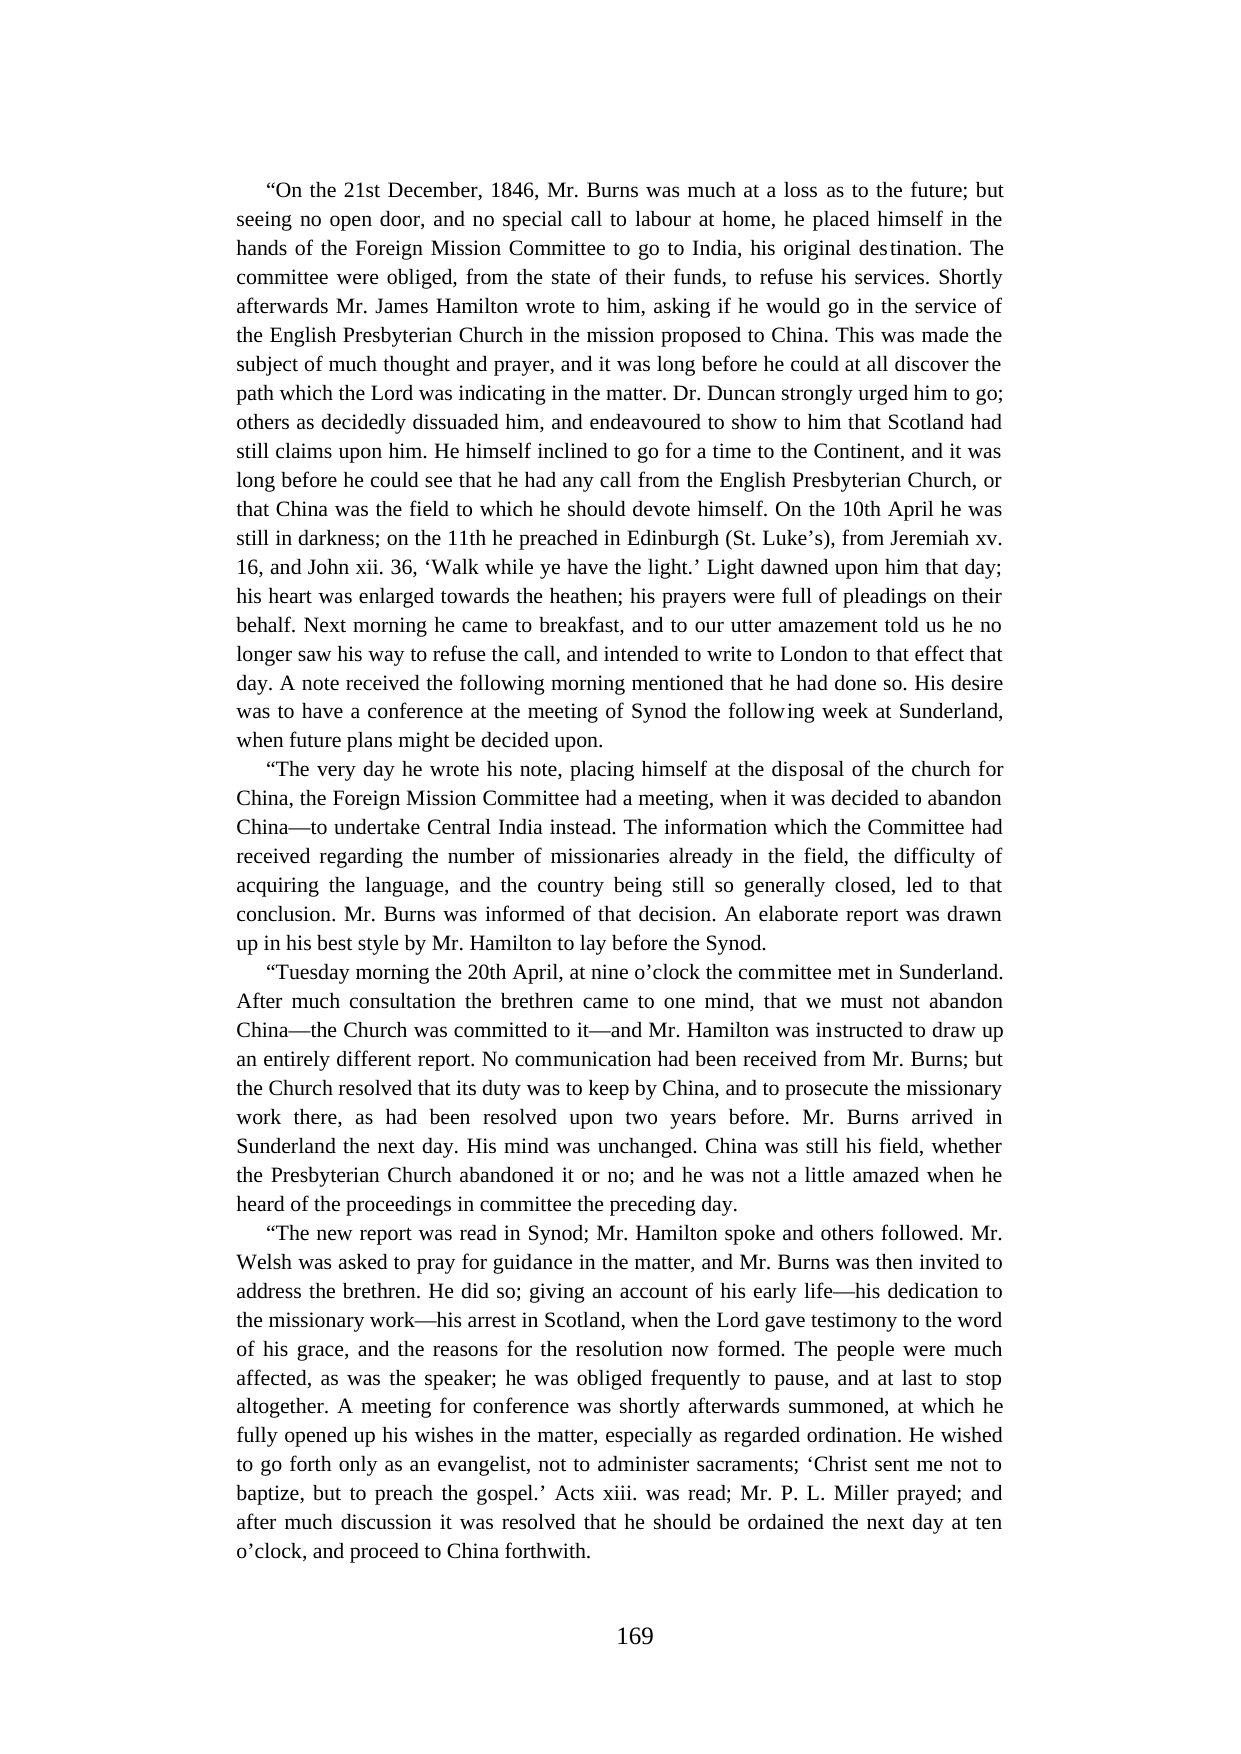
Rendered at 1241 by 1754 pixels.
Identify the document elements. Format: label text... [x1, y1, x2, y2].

text “The very day he wrote his note, placing himself at the disposal of the church for China, the Foreign Mission Committee had a meeting, when it was decided to abandon China—to undertake Central India instead. The information which the Committee had received regarding the number of missionaries already in the field, the difficulty of acquiring the language, and the country being still so generally closed, led to that conclusion. Mr. Burns was informed of that decision. An elaborate report was drawn up in his best style by Mr. Hamilton to lay before the Synod. [236, 756, 1004, 955]
text “Tuesday morning the 20th April, at nine o’clock the committee met in Sunderland. After much consultation the brethren came to one mind, that we must not abandon China—the Church was committed to it—and Mr. Hamilton was instructed to draw up an entirely different report. No communication had been received from Mr. Burns; but the Church resolved that its duty was to keep by China, and to prosecute the missionary work there, as had been resolved upon two years before. Mr. Burns arrived in Sunderland the next day. His mind was unchanged. China was still his field, whether the Presbyterian Church abandoned it or no; and he was not a little amazed when he heard of the proceedings in committee the preceding day. [236, 959, 1004, 1216]
text “On the 21st December, 1846, Mr. Burns was much at a loss as to the future; but seeing no open door, and no special call to labour at home, he placed himself in the hands of the Foreign Mission Committee to go to India, his original destination. The committee were obliged, from the state of their funds, to refuse his services. Shortly afterwards Mr. James Hamilton wrote to him, asking if he would go in the service of the English Presbyterian Church in the mission proposed to China. This was made the subject of much thought and prayer, and it was long before he could at all discover the path which the Lord was indicating in the matter. Dr. Duncan strongly urged him to go; others as decidedly dissuaded him, and endeavoured to show to him that Scotland had still claims upon him. He himself inclined to go for a time to the Continent, and it was long before he could see that he had any call from the English Presbyterian Church, or that China was the field to which he should devote himself. On the 10th April he was still in darkness; on the 11th he preached in Edinburgh (St. Luke’s), from Jeremiah xv. 16, and John xii. 36, ‘Walk while ye have the light.’ Light dawned upon him that day; his heart was enlarged towards the heathen; his prayers were full of pleadings on their behalf. Next morning he came to breakfast, and to our utter amazement told us he no longer saw his way to refuse the call, and intended to write to London to that effect that day. A note received the following morning mentioned that he had done so. His desire was to have a conference at the meeting of Synod the following week at Sunderland, when future plans might be decided upon. [236, 177, 1004, 753]
text “The new report was read in Synod; Mr. Hamilton spoke and others followed. Mr. Welsh was asked to pray for guidance in the matter, and Mr. Burns was then invited to address the brethren. He did so; giving an account of his early life—his dedication to the missionary work—his arrest in Scotland, when the Lord gave testimony to the word of his grace, and the reasons for the resolution now formed. The people were much affected, as was the speaker; he was obliged frequently to pause, and at last to stop altogether. A meeting for conference was shortly afterwards summoned, at which he fully opened up his wishes in the matter, especially as regarded ordination. He wished to go forth only as an evangelist, not to administer sacraments; ‘Christ sent me not to baptize, but to preach the gospel.’ Acts xiii. was read; Mr. P. L. Miller prayed; and after much discussion it was resolved that he should be ordained the next day at ten o’clock, and proceed to China forthwith. [236, 1220, 1004, 1563]
